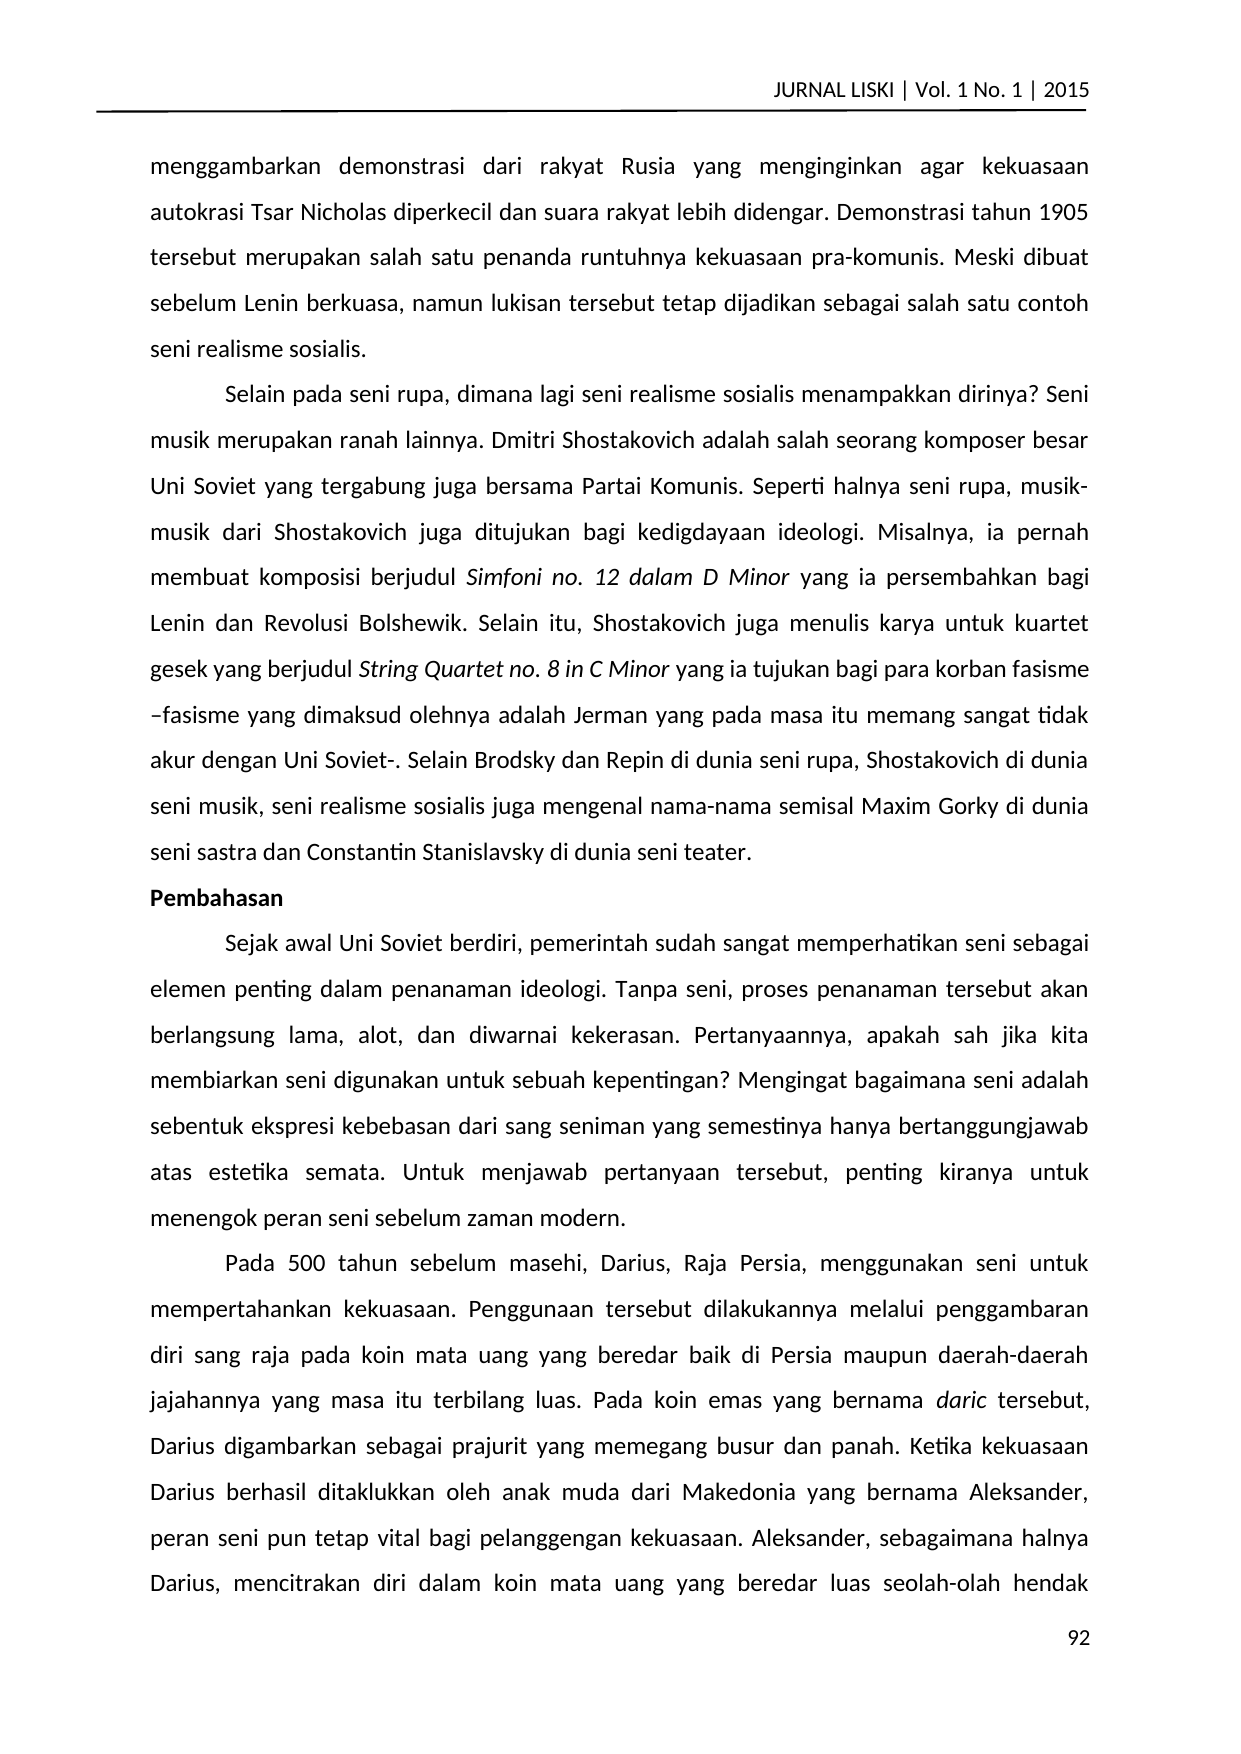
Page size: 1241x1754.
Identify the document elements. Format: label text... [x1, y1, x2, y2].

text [150, 150, 1090, 363]
text Selain pada seni rupa, dimana lagi seni realisme sosialis menampakkan dirinya? Seni musik merupakan ranah lainnya. Dmitri Shostakovich adalah salah seorang komposer besar Uni Soviet yang tergabung juga bersama Partai Komunis. Seperti halnya seni rupa, musik-musik dari Shostakovich juga ditujukan bagi kedigdayaan ideologi. Misalnya, ia pernah membuat komposisi berjudul Simfoni no. 12 dalam D Minor yang ia persembahkan bagi Lenin dan Revolusi Bolshewik. Selain itu, Shostakovich juga menulis karya untuk kuartet gesek yang berjudul String Quartet no. 8 in C Minor yang ia tujukan bagi para korban fasisme –fasisme yang dimaksud olehnya adalah Jerman yang pada masa itu memang sangat tidak akur dengan Uni Soviet-. Selain Brodsky dan Repin di dunia seni rupa, Shostakovich di dunia seni musik, seni realisme sosialis juga mengenal nama-nama semisal Maxim Gorky di dunia seni sastra dan Constantin Stanislavsky di dunia seni teater. [150, 379, 1090, 866]
text Pembahasan [150, 882, 1090, 912]
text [150, 1247, 1090, 1598]
text Sejak awal Uni Soviet berdiri, pemerintah sudah sangat memperhatikan seni sebagai elemen penting dalam penanaman ideologi. Tanpa seni, proses penanaman tersebut akan berlangsung lama, alot, dan diwarnai kekerasan. Pertanyaannya, apakah sah jika kita membiarkan seni digunakan untuk sebuah kepentingan? Mengingat bagaimana seni adalah sebentuk ekspresi kebebasan dari sang seniman yang semestinya hanya bertanggungjawab atas estetika semata. Untuk menjawab pertanyaan tersebut, penting kiranya untuk menengok peran seni sebelum zaman modern. [150, 927, 1090, 1232]
